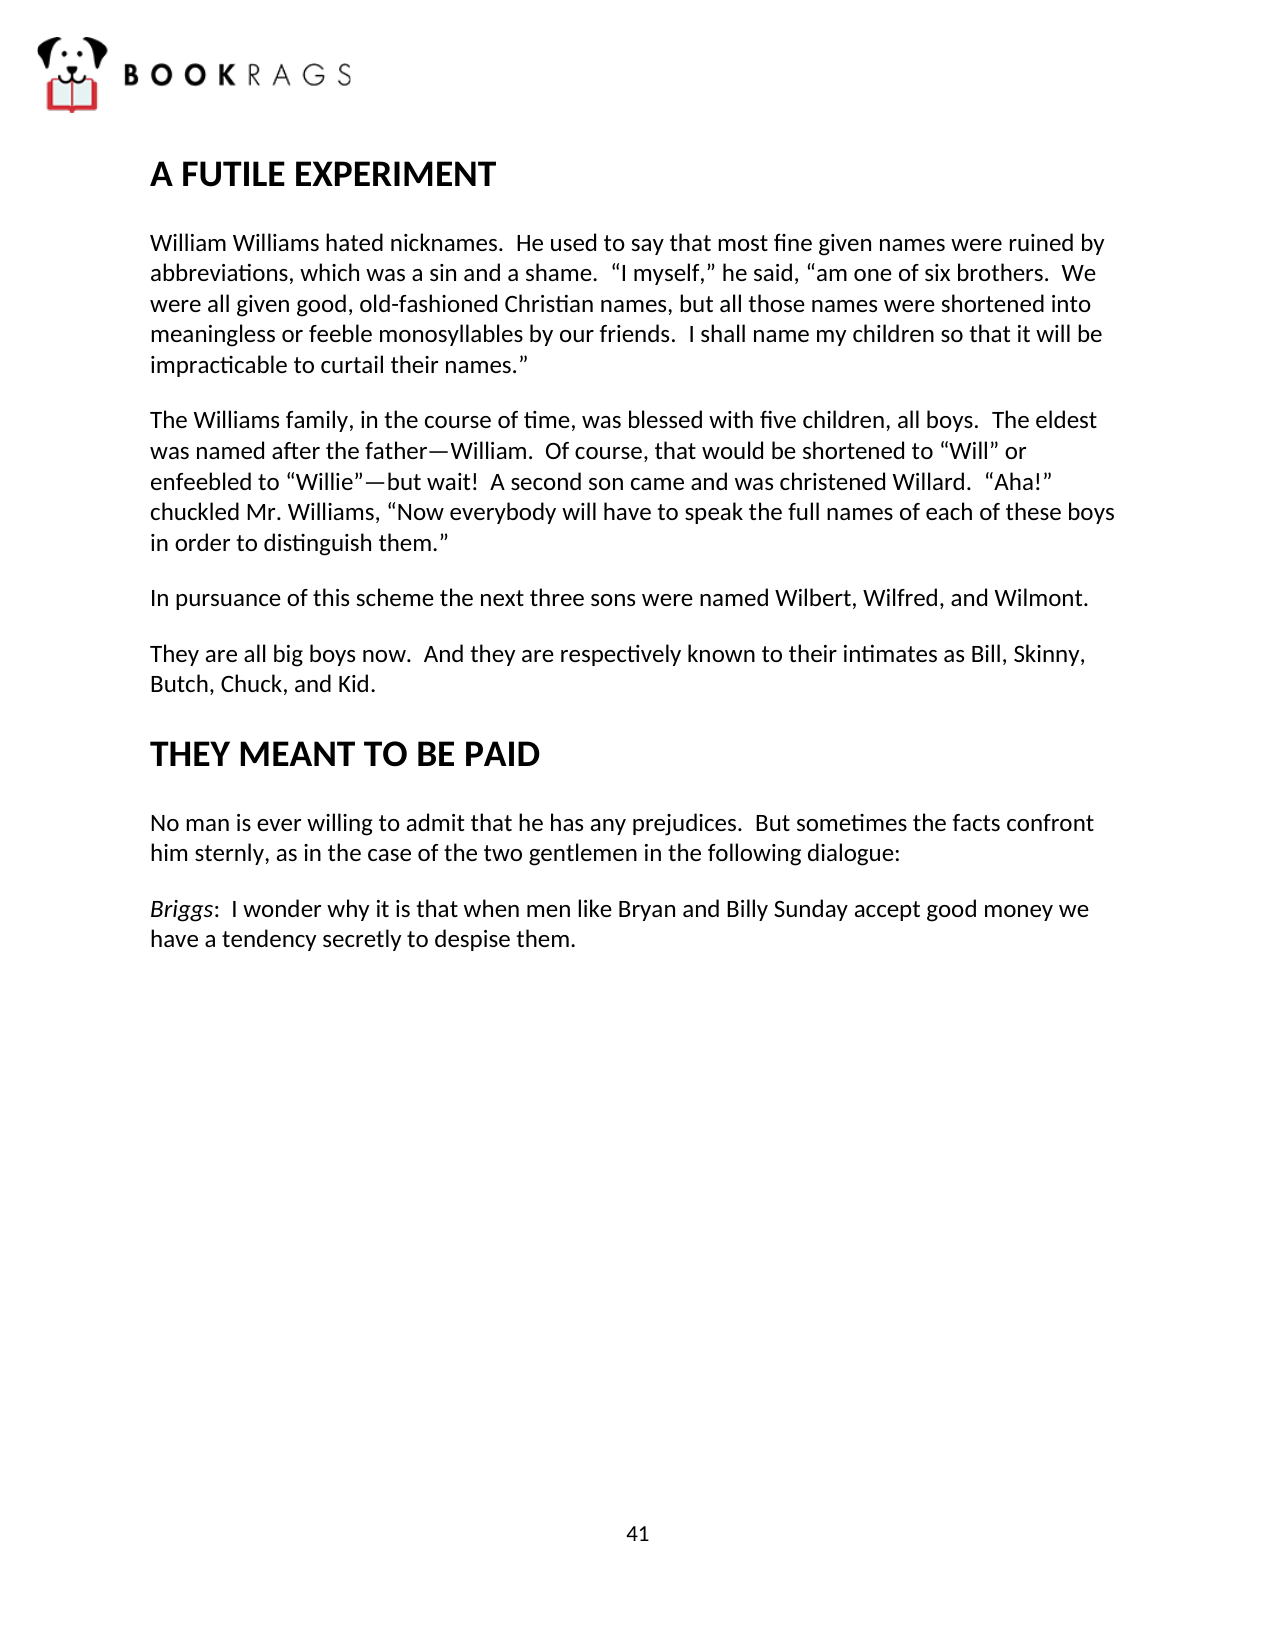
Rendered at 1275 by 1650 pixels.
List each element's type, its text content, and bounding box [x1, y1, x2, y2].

text Briggs: I wonder why it is that when men like Bryan and Billy Sunday accept good money we have a tendency secretly to despise them. [150, 893, 1125, 954]
text A FUTILE EXPERIMENT [150, 150, 1125, 196]
text In pursuance of this scheme the next three sons were named Wilbert, Wilfred, and Wilmont. [150, 582, 1125, 613]
text The Williams family, in the course of time, was blessed with five children, all boys. The eldest was named after the father—­William. Of course, that would be shortened to “Will” or enfeebled to “Willie”—­but wait! A second son came and was christened Willard. “Aha!” chuckled Mr. Williams, “Now everybody will have to speak the full names of each of these boys in order to distinguish them.” [150, 404, 1125, 557]
text THEY MEANT TO BE PAID [150, 730, 1125, 776]
text They are all big boys now. And they are respectively known to their intimates as Bill, Skinny, Butch, Chuck, and Kid. [150, 638, 1125, 699]
picture [37, 37, 351, 113]
text No man is ever willing to admit that he has any prejudices. But sometimes the facts confront him sternly, as in the case of the two gentlemen in the following dialogue: [150, 807, 1125, 868]
text William Williams hated nicknames. He used to say that most fine given names were ruined by abbreviations, which was a sin and a shame. “I myself,” he said, “am one of six brothers. We were all given good, old-fashioned Christian names, but all those names were shortened into meaningless or feeble monosyllables by our friends. I shall name my children so that it will be impracticable to curtail their names.” [150, 227, 1125, 379]
